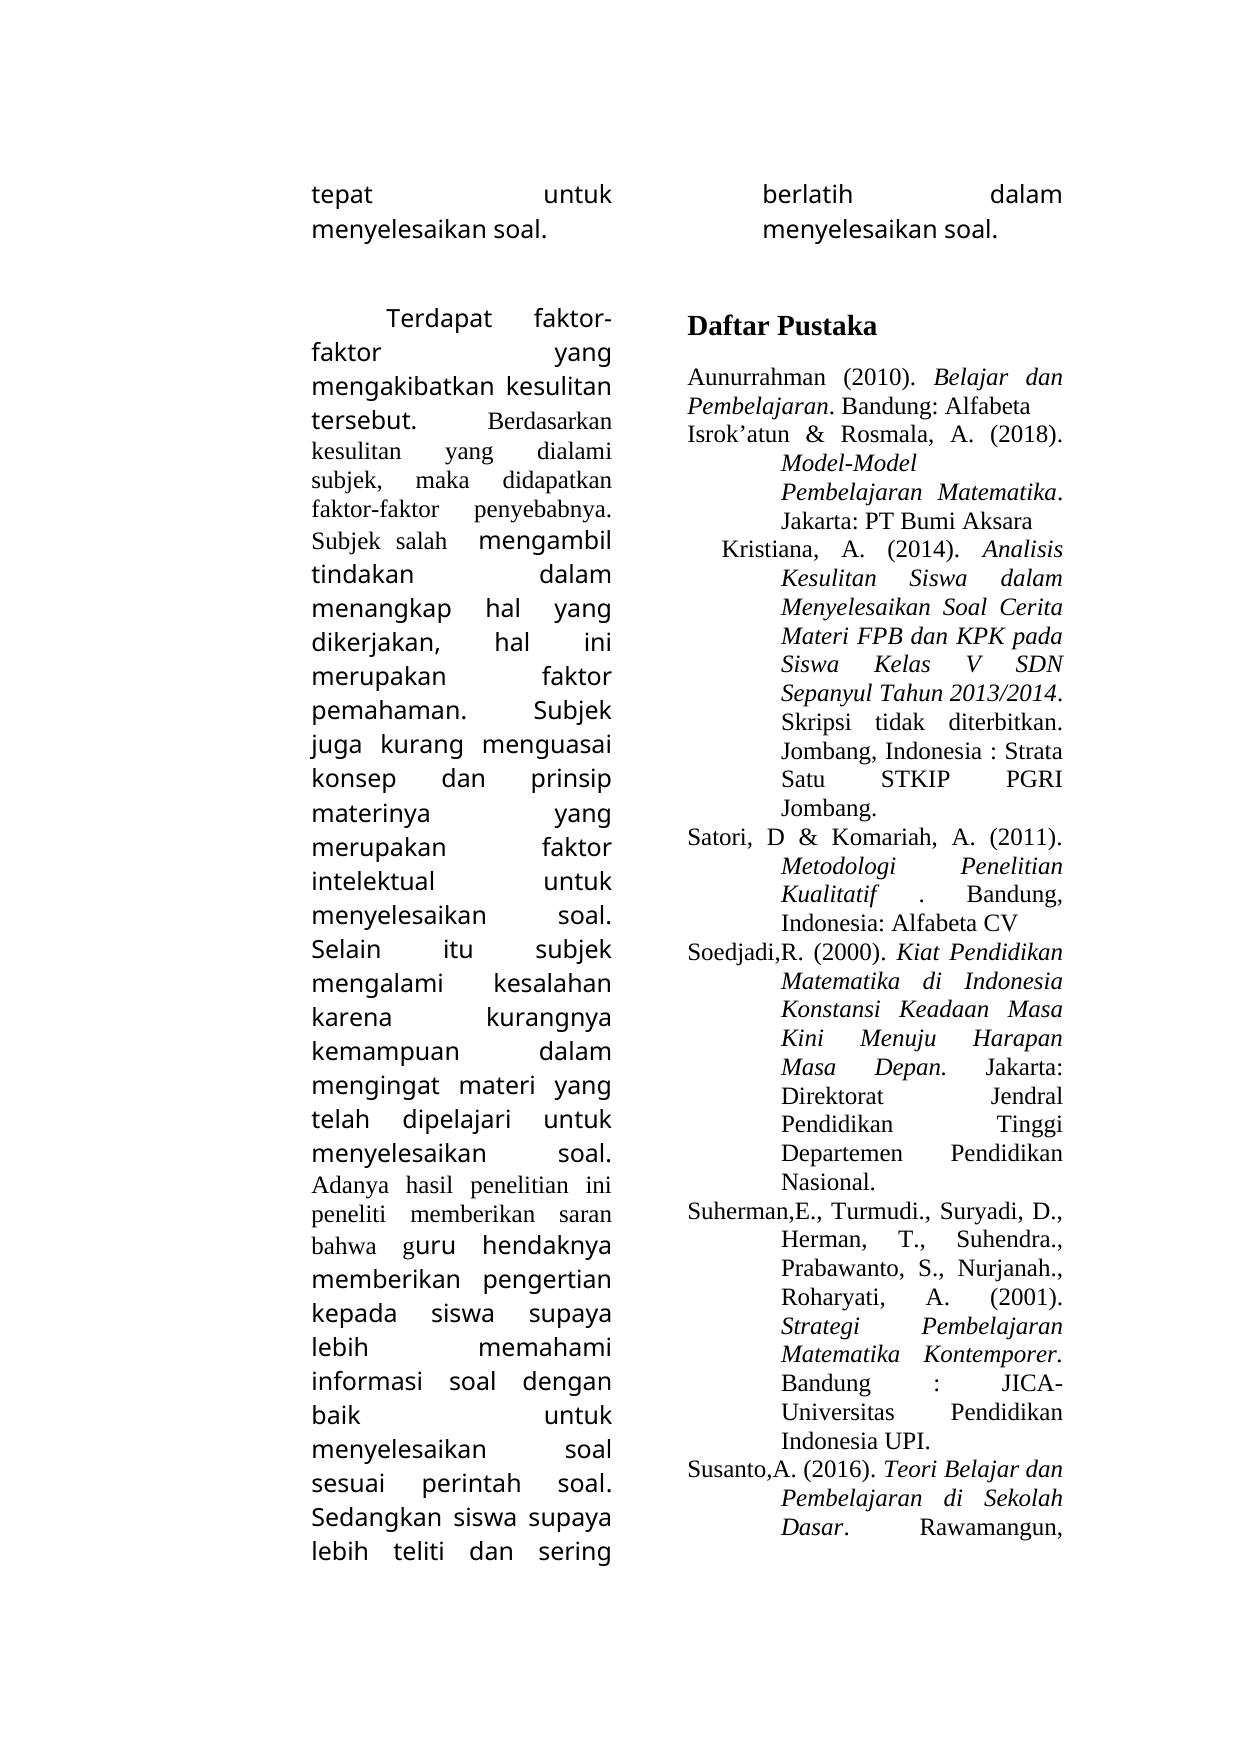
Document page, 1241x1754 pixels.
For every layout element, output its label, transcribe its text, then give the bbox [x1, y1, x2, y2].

text Susanto,A. (2016). Teori Belajar dan Pembelajaran di Sekolah Dasar. Rawamangun, Jakarta: Prenada Media Group. [687, 1454, 1063, 1541]
text Suherman,E., Turmudi., Suryadi, D., Herman, T., Suhendra., Prabawanto, S., Nurjanah., Roharyati, A. (2001). Strategi Pembelajaran Matematika Kontemporer. Bandung : JICA-Universitas Pendidikan Indonesia UPI. [687, 1196, 1063, 1454]
text Aunurrahman (2010). Belajar dan Pembelajaran. Bandung: Alfabeta [687, 362, 1063, 419]
text Soedjadi,R. (2000). Kiat Pendidikan Matematika di Indonesia Konstansi Keadaan Masa Kini Menuju Harapan Masa Depan. Jakarta: Direktorat Jendral Pendidikan Tinggi Departemen Pendidikan Nasional. [687, 937, 1063, 1196]
text Kristiana, A. (2014). Analisis Kesulitan Siswa dalam Menyelesaikan Soal Cerita Materi FPB dan KPK pada Siswa Kelas V SDN Sepanyul Tahun 2013/2014. Skripsi tidak diterbitkan. Jombang, Indonesia : Strata Satu STKIP PGRI Jombang. [678, 534, 1063, 822]
text Satori, D & Komariah, A. (2011). Metodologi Penelitian Kualitatif . Bandung, Indonesia: Alfabeta CV [687, 822, 1063, 937]
text Isrok’atun & Rosmala, A. (2018). Model-Model Pembelajaran Matematika. Jakarta: PT Bumi Aksara [687, 419, 1063, 534]
text Terdapat faktor-faktor yang mengakibatkan kesulitan tersebut. Berdasarkan kesulitan yang dialami subjek, maka didapatkan faktor-faktor penyebabnya. Subjek salah mengambil tindakan dalam menangkap hal yang dikerjakan, hal ini merupakan faktor pemahaman. Subjek juga kurang menguasai konsep dan prinsip materinya yang merupakan faktor intelektual untuk menyelesaikan soal. Selain itu subjek mengalami kesalahan karena kurangnya kemampuan dalam mengingat materi yang telah dipelajari untuk menyelesaikan soal. Adanya hasil penelitian ini peneliti memberikan saran bahwa guru hendaknya memberikan pengertian kepada siswa supaya lebih memahami informasi soal dengan baik untuk menyelesaikan soal sesuai perintah soal. Sedangkan siswa supaya lebih teliti dan sering berlatih dalam menyelesaikan soal. [311, 300, 612, 1568]
list Daftar Pustaka [687, 308, 1063, 341]
